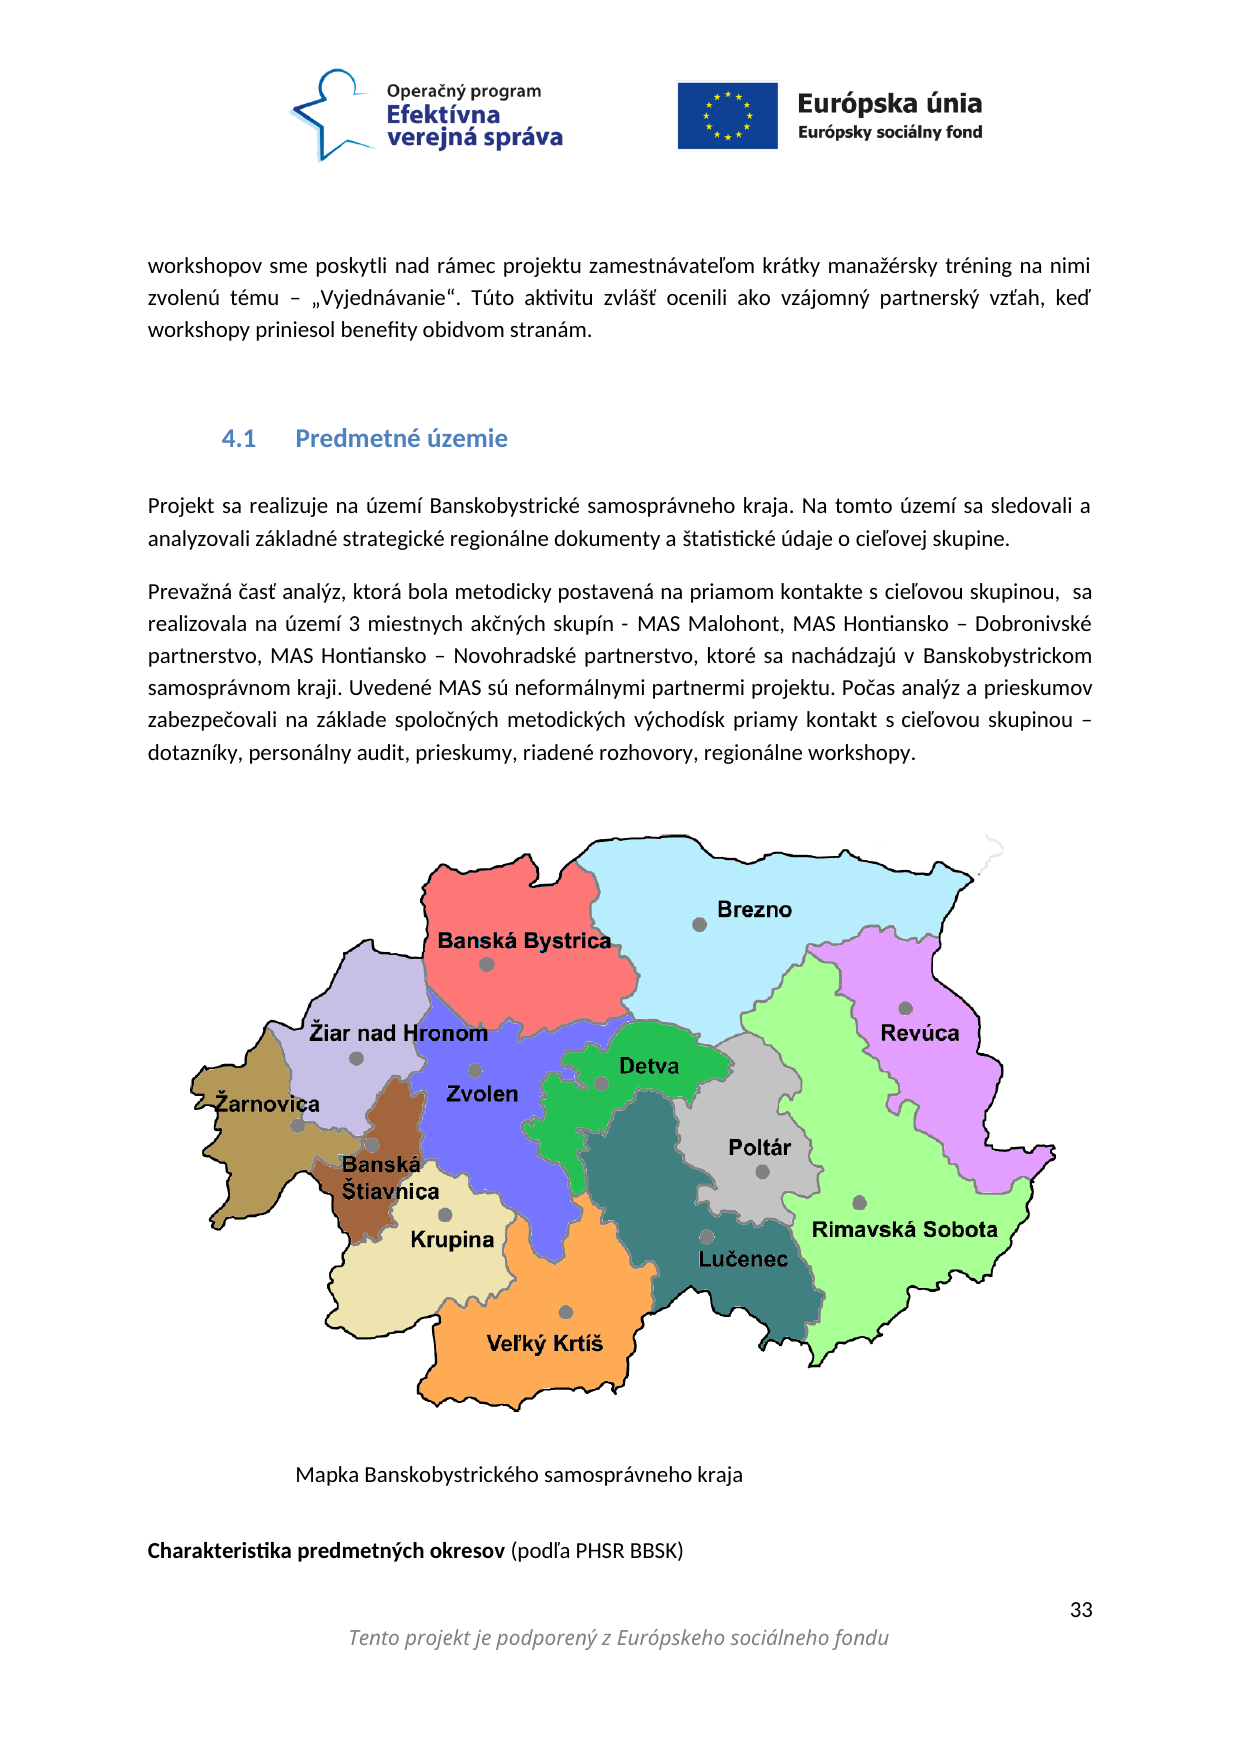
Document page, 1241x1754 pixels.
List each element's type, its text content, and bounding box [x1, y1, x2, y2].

text Charakteristika predmetných okresov (podľa PHSR BBSK) [148, 1537, 1093, 1564]
subtitle Predmetné územie [222, 421, 1093, 454]
text Prevažná časť analýz, ktorá bola metodicky postavená na priamom kontakte s cieľovou skupinou, sa realizovala na území 3 miestnych akčných skupín - MAS Malohont, MAS Hontiansko – Dobronivské partnerstvo, MAS Hontiansko – Novohradské partnerstvo, ktoré sa nachádzajú v Banskobystrickom samosprávnom kraji. Uvedené MAS sú neformálnymi partnermi projektu. Počas analýz a prieskumov zabezpečovali na základe spoločných metodických východísk priamy kontakt s cieľovou skupinou –dotazníky, personálny audit, prieskumy, riadené rozhovory, regionálne workshopy. [148, 577, 1093, 766]
picture [147, 790, 1093, 1435]
picture [264, 61, 1008, 185]
text Projekt sa realizuje na území Banskobystrické samosprávneho kraja. Na tomto území sa sledovali a analyzovali základné strategické regionálne dokumenty a štatistické údaje o cieľovej skupine. [148, 492, 1093, 552]
list Mapka Banskobystrického samosprávneho kraja [223, 1460, 1093, 1488]
